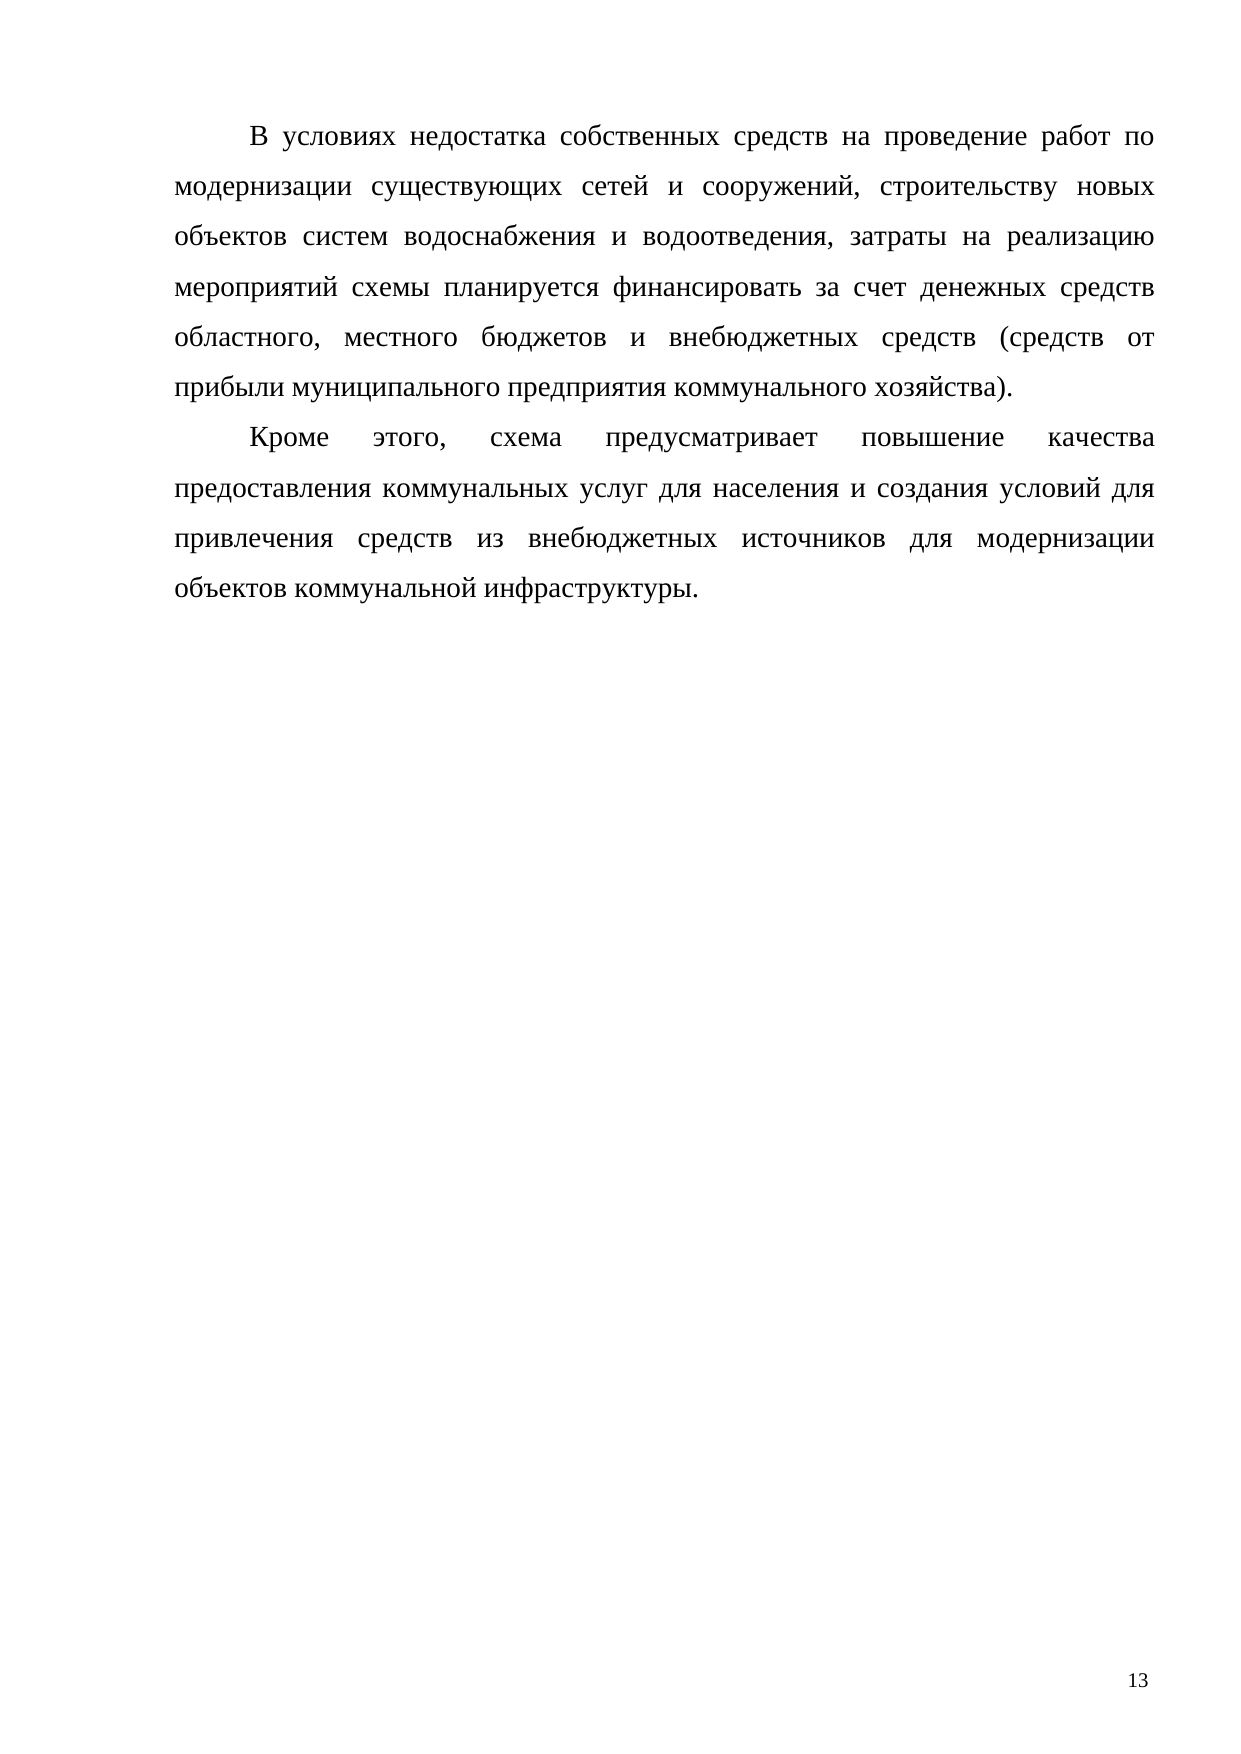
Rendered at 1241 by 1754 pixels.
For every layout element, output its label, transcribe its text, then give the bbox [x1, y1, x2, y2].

text Кроме этого, схема предусматривает повышение качества предоставления коммунальных услуг для населения и создания условий для привлечения средств из внебюджетных источников для модернизации объектов коммунальной инфраструктуры. [174, 419, 1156, 604]
text В условиях недостатка собственных средств на проведение работ по модернизации существующих сетей и сооружений, строительству новых объектов систем водоснабжения и водоотведения, затраты на реализацию мероприятий схемы планируется финансировать за счет денежных средств областного, местного бюджетов и внебюджетных средств (средств от прибыли муниципального предприятия коммунального хозяйства). [174, 118, 1156, 403]
